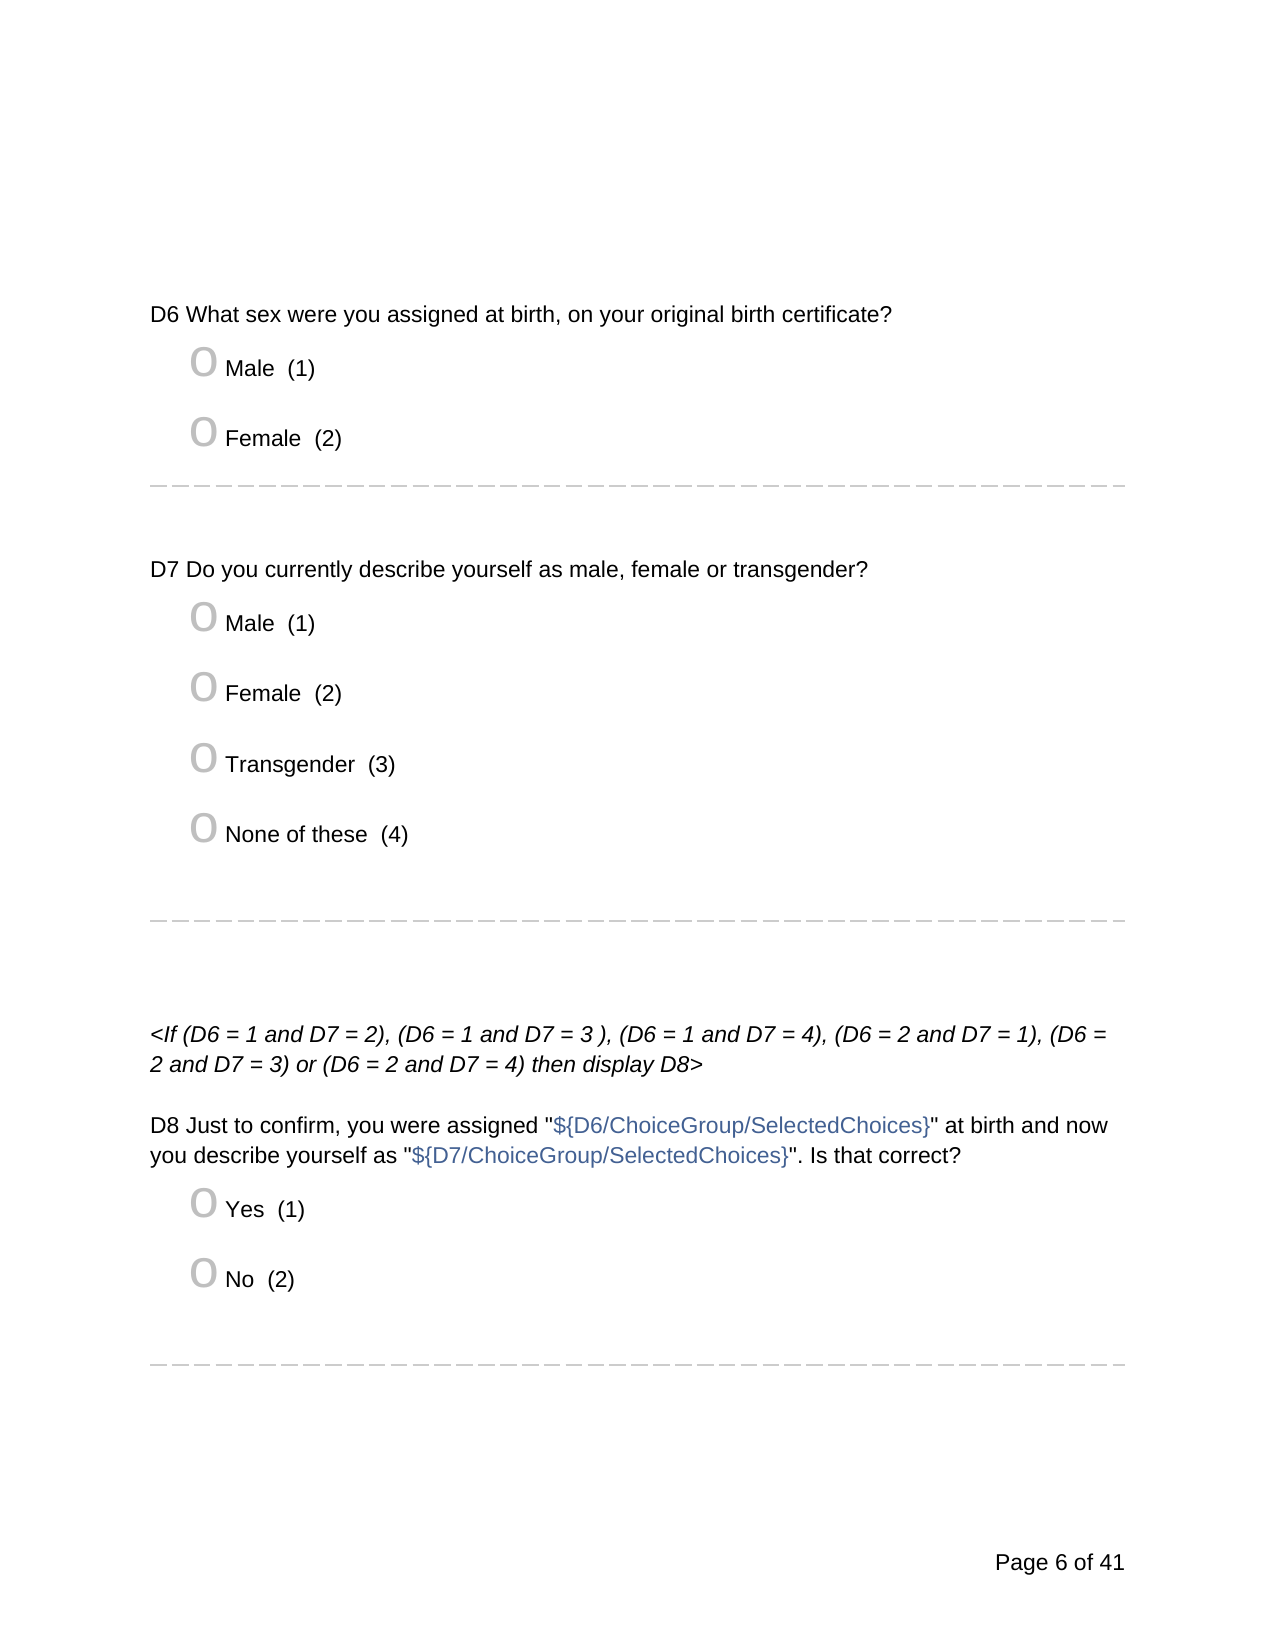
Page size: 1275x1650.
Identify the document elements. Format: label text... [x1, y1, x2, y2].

list Female (2) [187, 402, 1125, 463]
list Male (1) [187, 586, 1125, 647]
list Male (1) [187, 331, 1125, 393]
list Female (2) [187, 657, 1125, 718]
list No (2) [187, 1242, 1125, 1304]
text <If (D6 = 1 and D7 = 2), (D6 = 1 and D7 = 3 ), (D6 = 1 and D7 = 4), (D6 = 2 and D7 = 1), (D6 = 2 and D7 = 3) or (D6 = 2 and D7 = 4) then display D8> [150, 1021, 1125, 1077]
list Yes (1) [187, 1172, 1125, 1233]
list Transgender (3) [187, 727, 1125, 788]
text D8 Just to confirm, you were assigned "${D6/ChoiceGroup/SelectedChoices}" at birth and now you describe yourself as "${D7/ChoiceGroup/SelectedChoices}". Is that correct? [150, 1112, 1125, 1168]
text D6 What sex were you assigned at birth, on your original birth certificate? [150, 301, 1125, 327]
list None of these (4) [187, 798, 1125, 859]
text D7 Do you currently describe yourself as male, female or transgender? [150, 556, 1125, 582]
